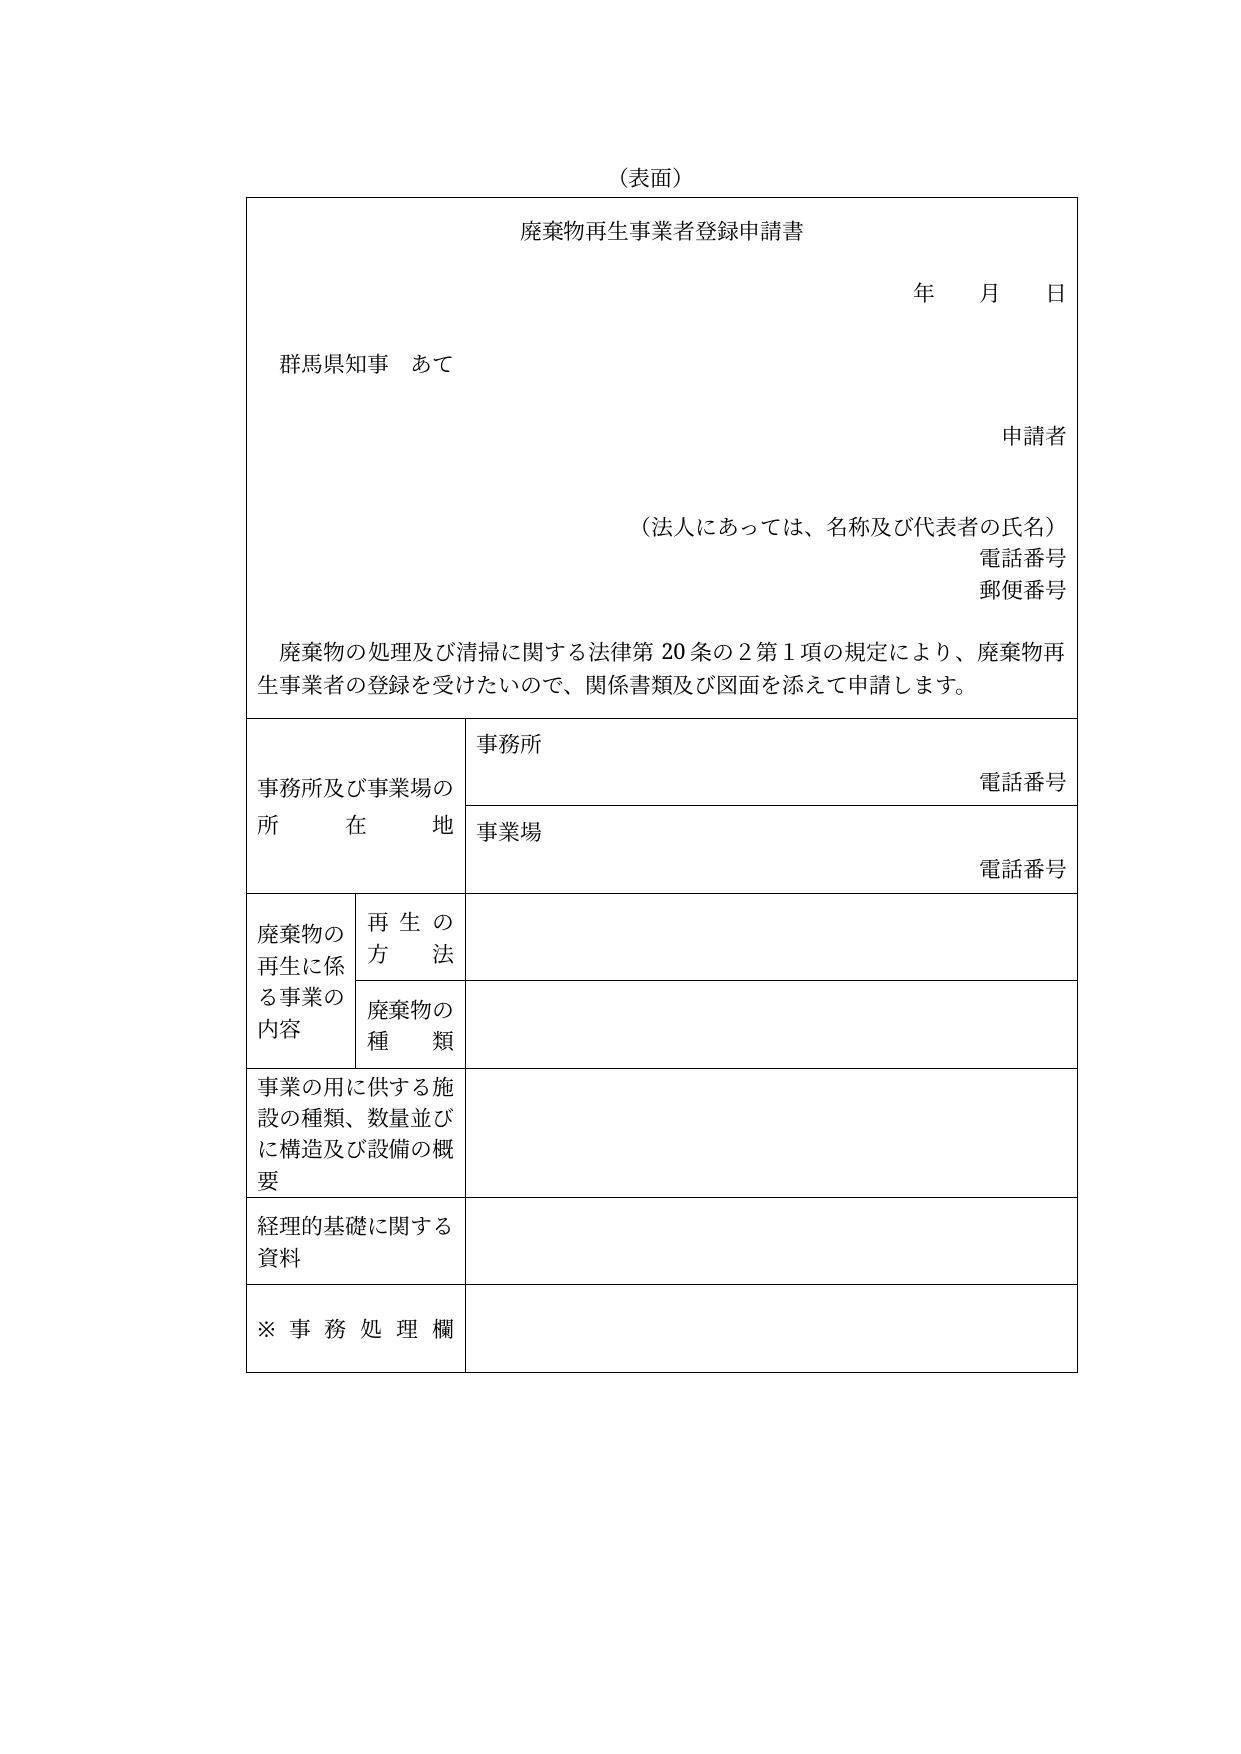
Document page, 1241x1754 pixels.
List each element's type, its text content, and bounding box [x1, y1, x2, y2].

table_cell 経理的基礎に関する資料 [247, 1198, 465, 1284]
table_header 廃棄物再生事業者登録申請書 年 月 日 群馬県知事 あて 申請者 （法人にあっては、名称及び代表者の氏名） 電話番号 郵便番号 廃棄物の処理及び清掃に関する法律第20条の２第１項の規定により、廃棄物再生事業者の登録を受けたいので、関係書類及び図面を添えて申請します。 [247, 198, 1077, 718]
table_cell [466, 1069, 1077, 1197]
table_cell 事務所 電話番号 [466, 719, 1077, 805]
text （表面） [213, 161, 1088, 193]
table_cell 事務所及び事業場の所在地 [247, 719, 465, 893]
table_cell [466, 1198, 1077, 1284]
table_cell 廃棄物の再生に係る事業の内容 [247, 894, 355, 1068]
table_cell 廃棄物の種類 [356, 981, 465, 1068]
table_cell ※事務処理欄 [247, 1285, 465, 1372]
table_cell 事業場 電話番号 [466, 806, 1077, 893]
table_cell 再 生 の方法 [356, 894, 465, 980]
table_cell 事業の用に供する施設の種類、数量並びに構造及び設備の概要 [247, 1069, 465, 1197]
table_cell [466, 894, 1077, 980]
table_cell [466, 981, 1077, 1068]
table_cell [466, 1285, 1077, 1372]
